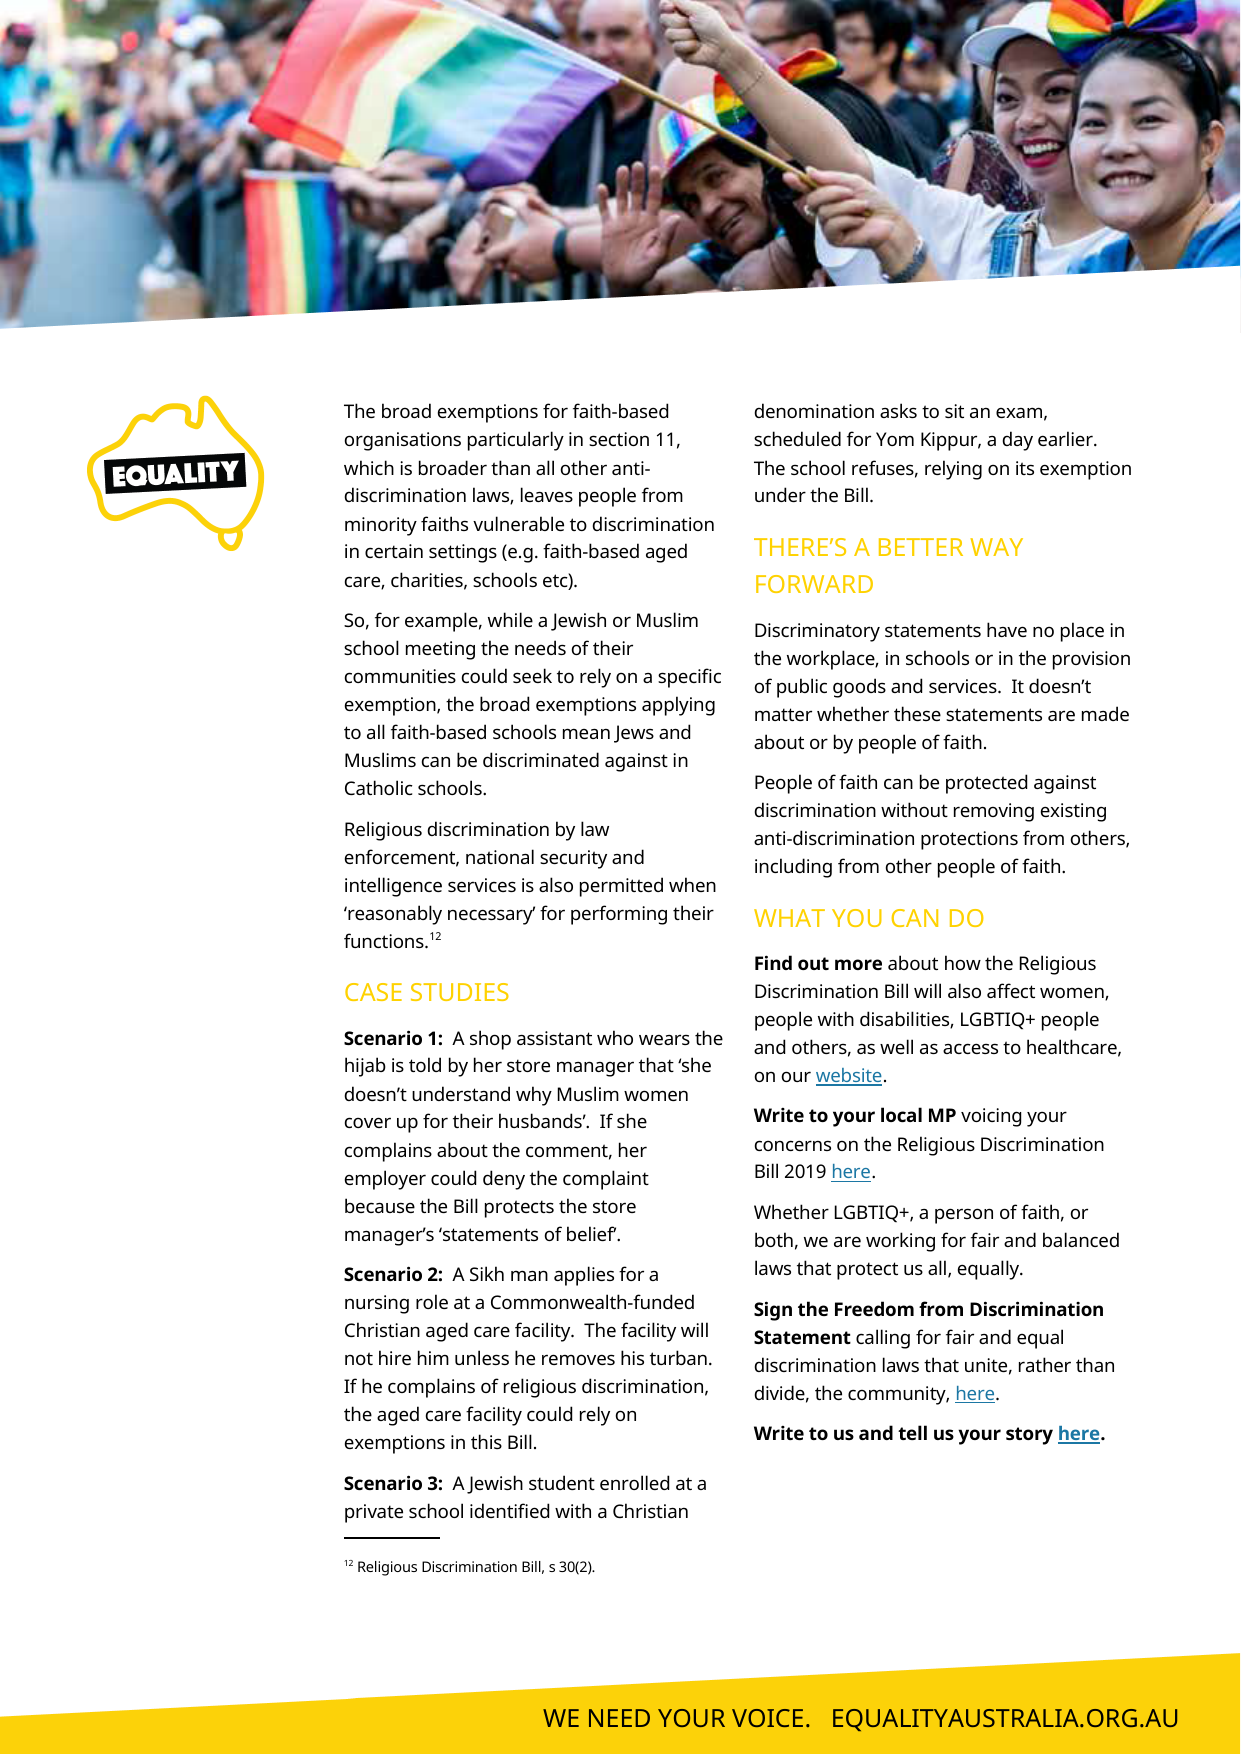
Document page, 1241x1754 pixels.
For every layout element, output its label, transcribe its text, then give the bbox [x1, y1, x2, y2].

text Scenario 3: A Jewish student enrolled at a private school identified with a Christian denomination asks to sit an exam, scheduled for Yom Kippur, a day earlier. The school refuses, relying on its exemption under the Bill. [753, 399, 1134, 508]
text Scenario 2: A Sikh man applies for a nursing role at a Commonwealth-funded Christian aged care facility. The facility will not hire him unless he removes his turban. If he complains of religious discrimination, the aged care facility could rely on exemptions in this Bill. [344, 1261, 724, 1455]
text Whether LGBTIQ+, a person of faith, or both, we are working for fair and balanced laws that protect us all, equally. [753, 1199, 1134, 1281]
text Scenario 1: A shop assistant who wears the hijab is told by her store manager that ‘she doesn’t understand why Muslim women cover up for their husbands’. If she complains about the comment, her employer could deny the complaint because the Bill protects the store manager’s ‘statements of belief’. [344, 1025, 724, 1246]
text Write to us and tell us your story here. [753, 1421, 1134, 1446]
text Sign the Freedom from Discrimination Statement calling for fair and equal discrimination laws that unite, rather than divide, the community, here. [753, 1296, 1134, 1406]
picture [0, 258, 1241, 1754]
text Write to your local MP voicing your concerns on the Religious Discrimination Bill 2019 here. [753, 1103, 1134, 1184]
subtitle There’s a Better way forward [753, 529, 1134, 601]
text People of faith can be protected against discrimination without removing existing anti-discrimination protections from others, including from other people of faith. [753, 769, 1134, 879]
text So, for example, while a Jewish or Muslim school meeting the needs of their communities could seek to rely on a specific exemption, the broad exemptions applying to all faith-based schools mean Jews and Muslims can be discriminated against in Catholic schools. [344, 607, 724, 801]
subtitle Case studies [344, 975, 724, 1009]
text Find out more about how the Religious Discrimination Bill will also affect women, people with disabilities, LGBTIQ+ people and others, as well as access to healthcare, on our website. [753, 950, 1134, 1088]
text Scenario 3: A Jewish student enrolled at a private school identified with a Christian denomination asks to sit an exam, scheduled for Yom Kippur, a day earlier. The school refuses, relying on its exemption under the Bill. [344, 1470, 724, 1524]
text Religious discrimination by law enforcement, national security and intelligence services is also permitted when ‘reasonably necessary’ for performing their functions. [344, 816, 724, 954]
text The broad exemptions for faith-based organisations particularly in section 11, which is broader than all other anti-discrimination laws, leaves people from minority faiths vulnerable to discrimination in certain settings (e.g. faith-based aged care, charities, schools etc). [344, 399, 724, 592]
text Discriminatory statements have no place in the workplace, in schools or in the provision of public goods and services. It doesn’t matter whether these statements are made about or by people of faith. [753, 617, 1134, 754]
subtitle What you can do [753, 900, 1134, 934]
